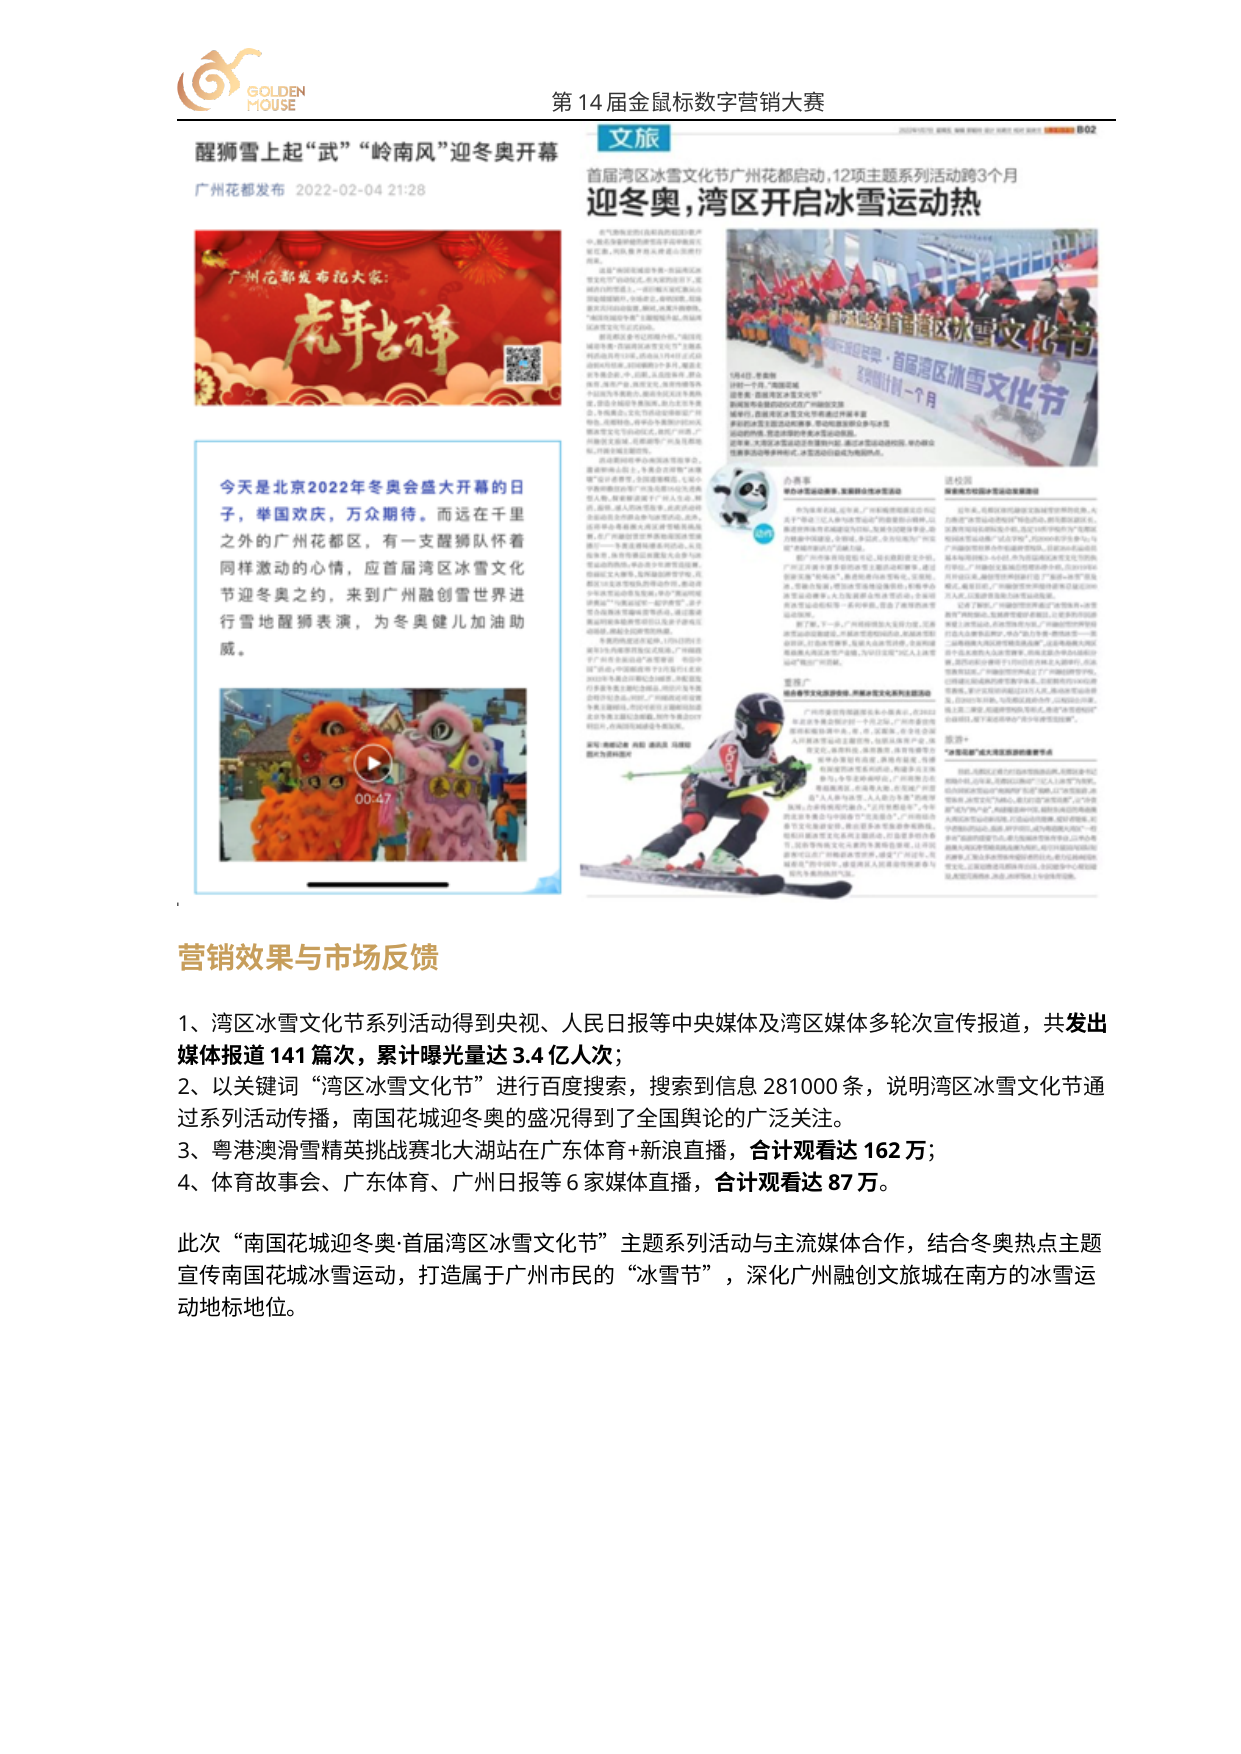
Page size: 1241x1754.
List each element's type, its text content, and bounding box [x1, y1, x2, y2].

text 1、湾区冰雪文化节系列活动得到央视、人民日报等中央媒体及湾区媒体多轮次宣传报道，共发出媒体报道141篇次，累计曝光量达3.4亿人次； [177, 1006, 1116, 1069]
text 营销效果与市场反馈 [177, 934, 1116, 977]
picture [177, 48, 305, 111]
text 2、以关键词“湾区冰雪文化节”进行百度搜索，搜索到信息281000条，说明湾区冰雪文化节通过系列活动传播，南国花城迎冬奥的盛况得到了全国舆论的广泛关注。 [177, 1069, 1116, 1133]
text 4、体育故事会、广东体育、广州日报等6家媒体直播，合计观看达87万。 [177, 1164, 1116, 1196]
text 3、粤港澳滑雪精英挑战赛北大湖站在广东体育+新浪直播，合计观看达162万； [177, 1133, 1116, 1164]
picture [177, 121, 1112, 906]
text 此次“南国花城迎冬奥·首届湾区冰雪文化节”主题系列活动与主流媒体合作，结合冬奥热点主题宣传南国花城冰雪运动，打造属于广州市民的“冰雪节”，深化广州融创文旅城在南方的冰雪运动地标地位。 [177, 1226, 1116, 1321]
